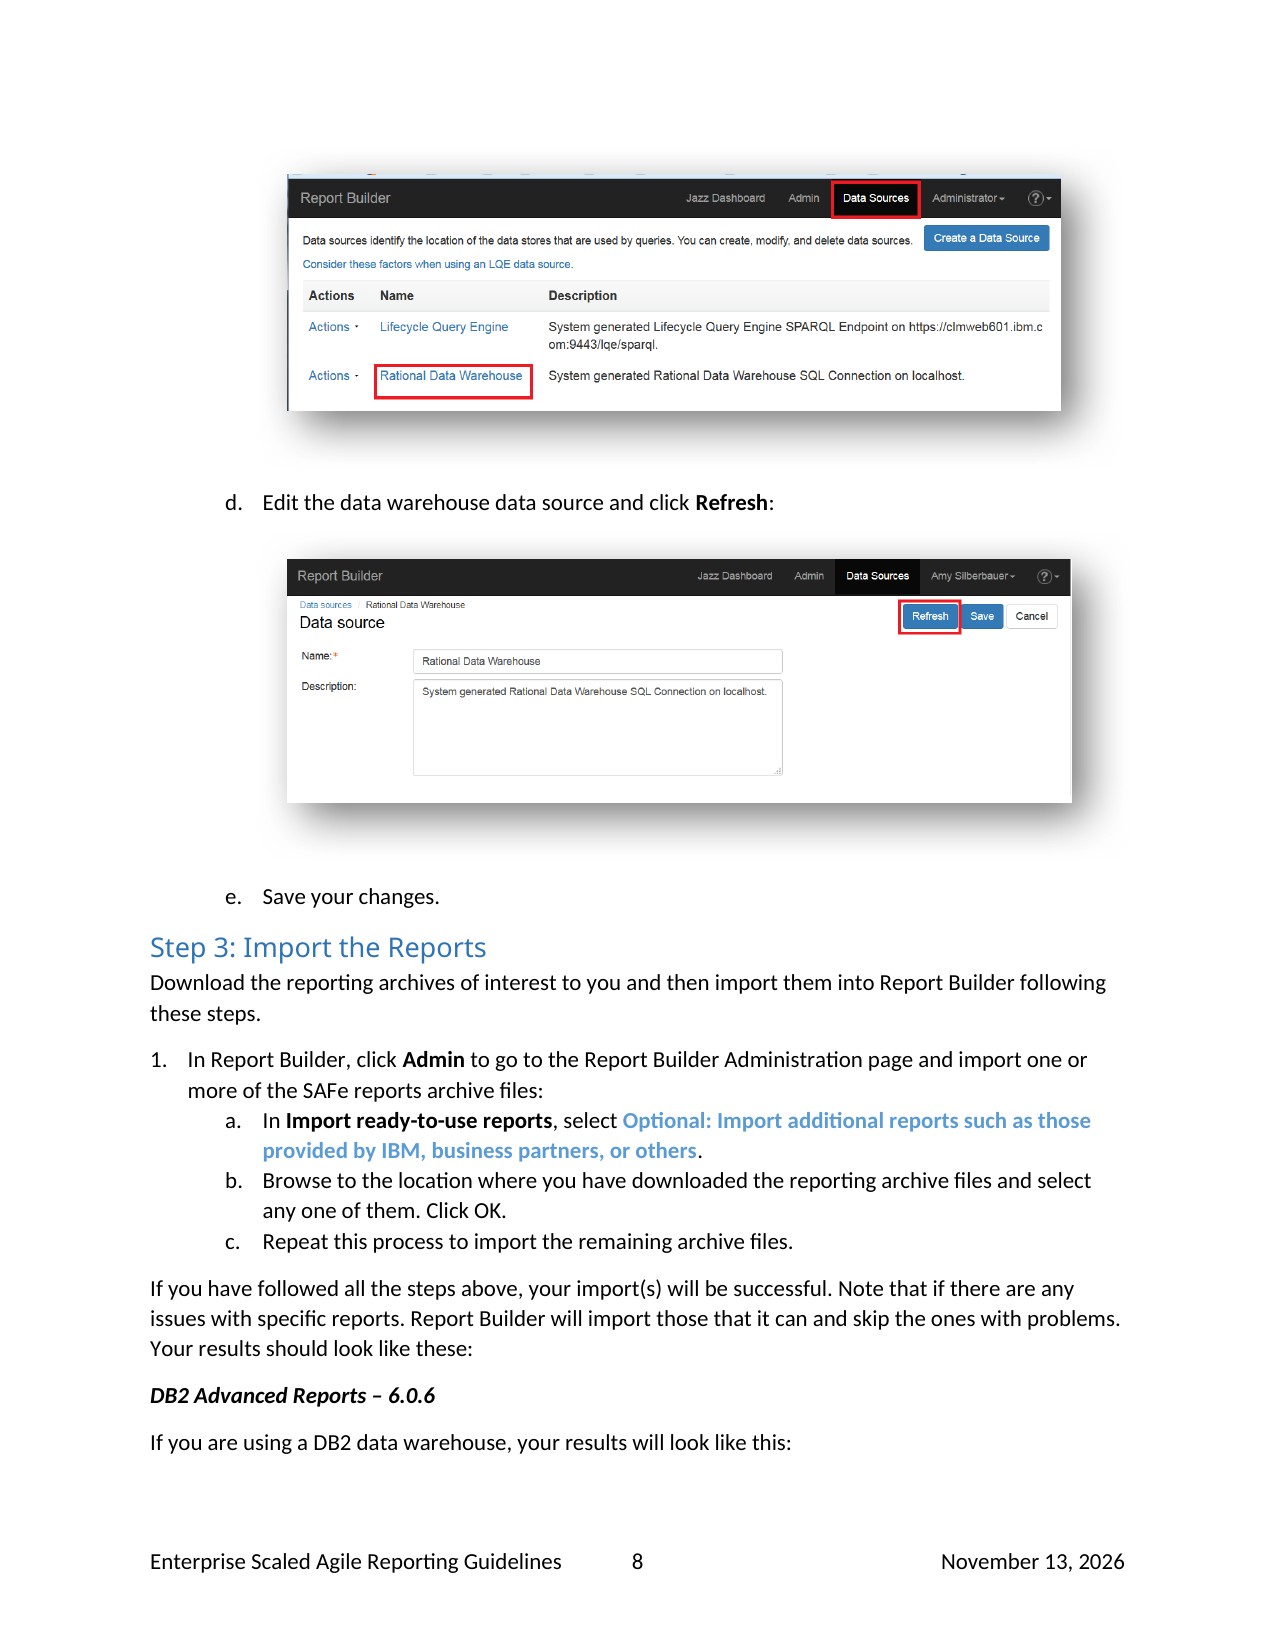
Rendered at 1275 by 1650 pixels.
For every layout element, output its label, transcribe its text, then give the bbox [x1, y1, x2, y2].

subtitle Step 3: Import the Reports [150, 929, 1125, 966]
text Download the reporting archives of interest to you and then import them into Report Builder following these steps. [150, 968, 1125, 1027]
text If you are using a DB2 data warehouse, your results will look like this: [150, 1428, 1125, 1456]
list Browse to the location where you have downloaded the reporting archive files and select any one of them. Click OK. [225, 1166, 1125, 1225]
list Edit the data warehouse data source and click Refresh: [225, 488, 1125, 516]
list Repeat this process to import the remaining archive files. [225, 1227, 1125, 1255]
text DB2 Advanced Reports – 6.0.6 [150, 1381, 1125, 1409]
picture [287, 559, 1072, 803]
list In Report Builder, click Admin to go to the Report Builder Administration page and import one or more of the SAFe reports archive files: [150, 1046, 1125, 1104]
picture [287, 174, 1061, 411]
list Save your changes. [225, 882, 1125, 910]
list In Import ready-to-use reports, select Optional: Import additional reports such as those provided by IBM, business partners, or others. [225, 1106, 1125, 1164]
text If you have followed all the steps above, your import(s) will be successful. Note that if there are any issues with specific reports. Report Builder will import those that it can and skip the ones with problems. Your results should look like these: [150, 1274, 1125, 1362]
